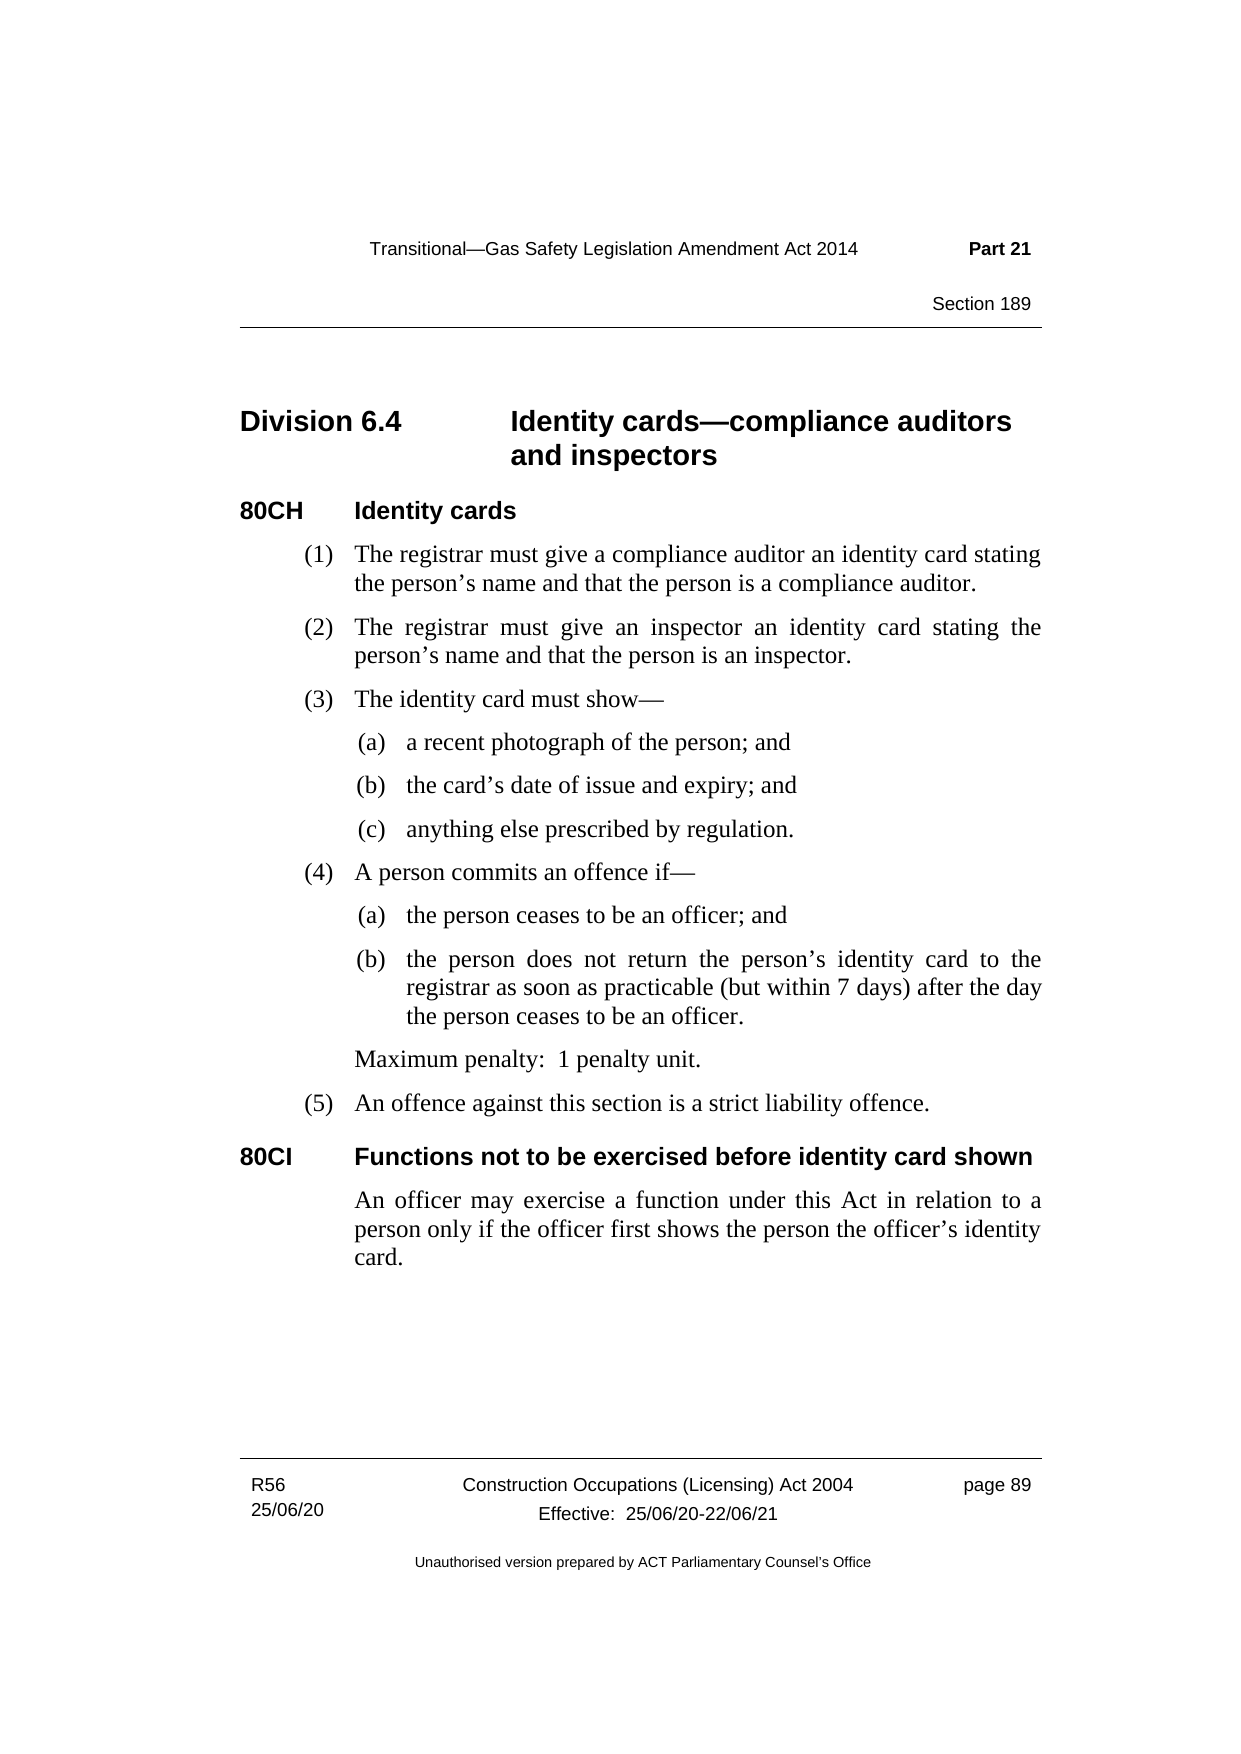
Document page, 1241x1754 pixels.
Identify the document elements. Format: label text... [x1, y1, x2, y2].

text (2) The registrar must give an inspector an identity card stating the person’s name and that the person is an inspector. [239, 612, 1042, 669]
text (1) The registrar must give a compliance auditor an identity card stating the person’s name and that the person is a compliance auditor. [239, 539, 1042, 597]
text (5) An offence against this section is a strict liability offence. [239, 1088, 1042, 1117]
text Division 6.4 Identity cards—compliance auditors and inspectors [239, 404, 1042, 471]
text 80CI Functions not to be exercised before identity card shown [239, 1142, 1042, 1170]
text (b) the person does not return the person’s identity card to the registrar as soon as practicable (but within 7 days) after the day the person ceases to be an officer. [239, 944, 1042, 1030]
text (a) a recent photograph of the person; and [239, 727, 1042, 756]
text (3) The identity card must show— [239, 684, 1042, 712]
text (c) anything else prescribed by regulation. [239, 814, 1042, 842]
text 80CH Identity cards [239, 496, 1042, 525]
text Maximum penalty: 1 penalty unit. [354, 1044, 1042, 1073]
text An officer may exercise a function under this Act in relation to a person only if the officer first shows the person the officer’s identity card. [354, 1185, 1042, 1271]
text (a) the person ceases to be an officer; and [239, 900, 1042, 929]
text (4) A person commits an offence if— [239, 857, 1042, 886]
text (b) the card’s date of issue and expiry; and [239, 770, 1042, 799]
